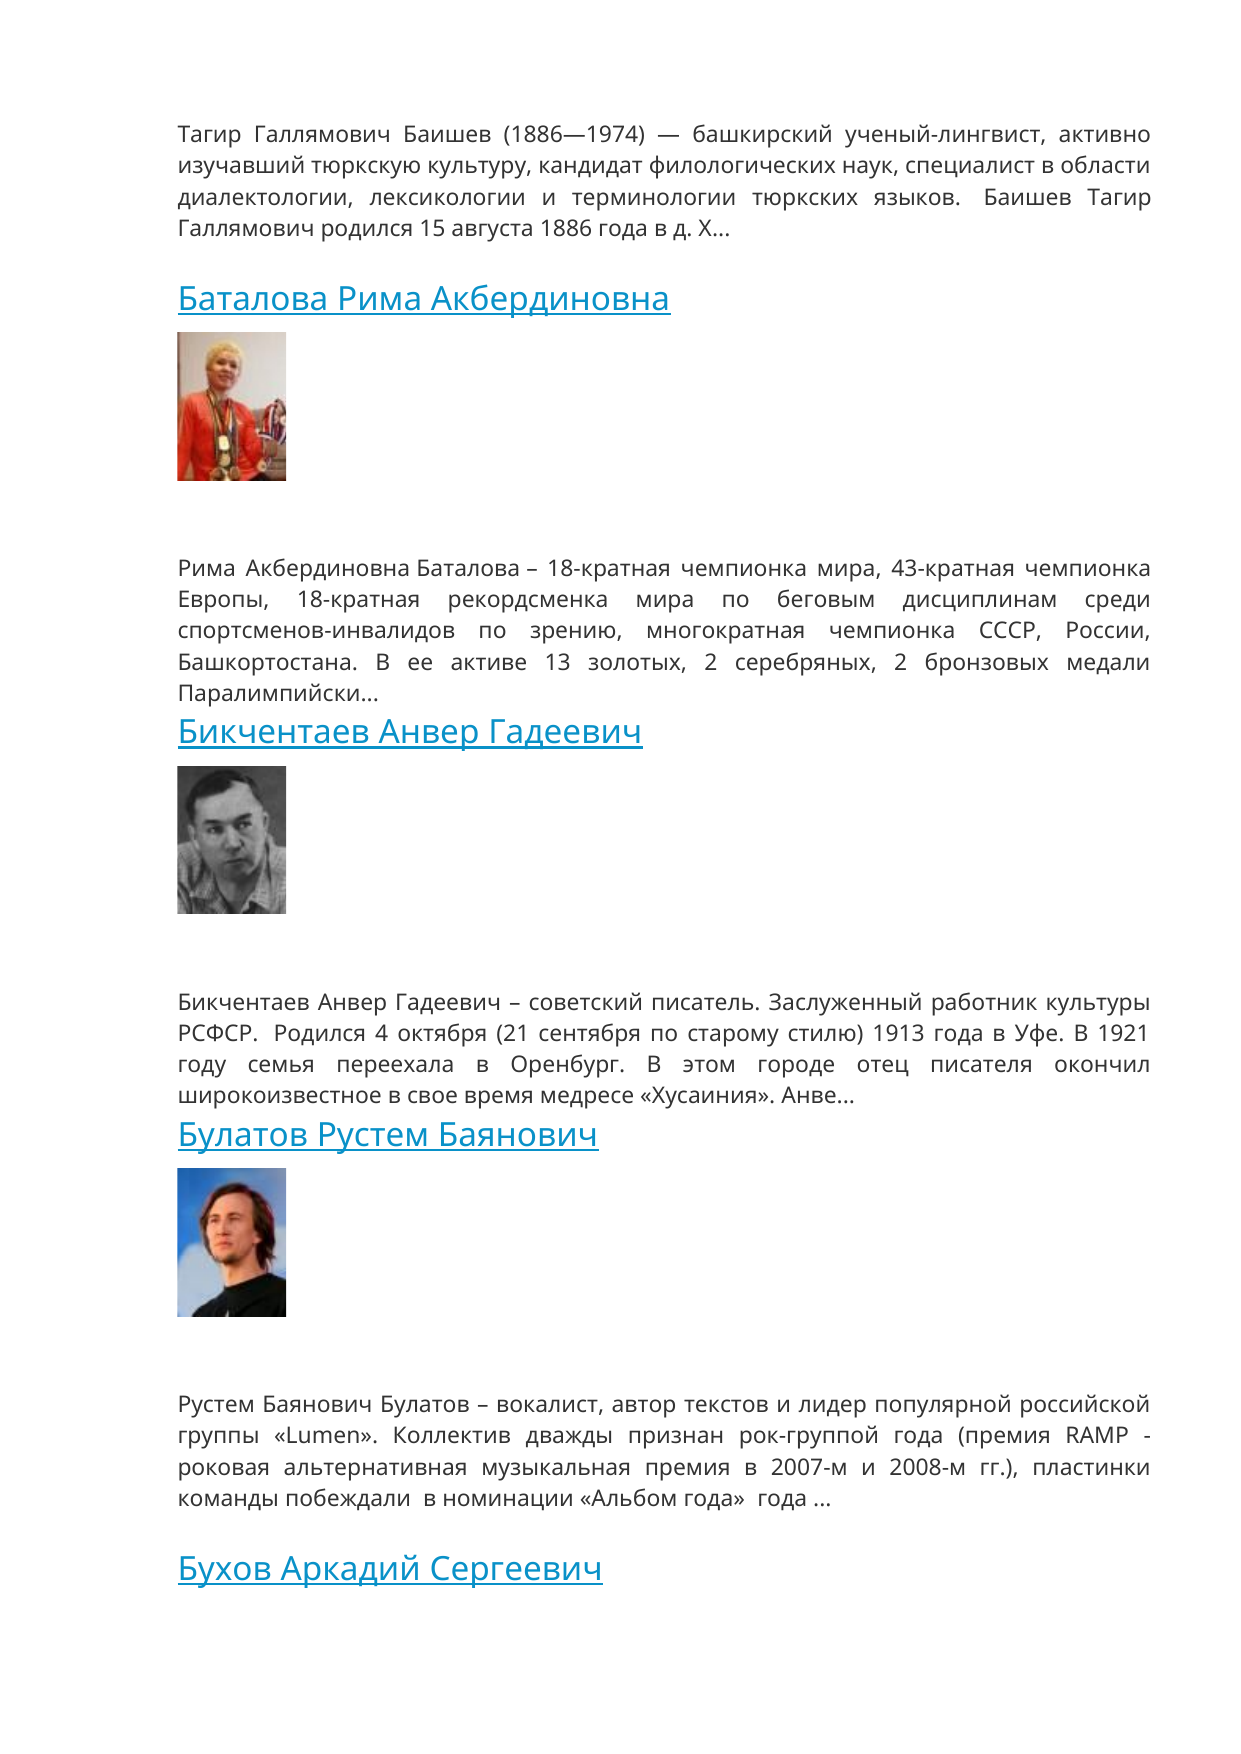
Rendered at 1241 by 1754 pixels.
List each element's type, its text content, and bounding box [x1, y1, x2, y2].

text Тагир Галлямович Баишев (1886—1974) — башкирский ученый-лингвист, активно изучавший тюркскую культуру, кандидат филологических наук, специалист в области диалектологии, лексикологии и терминологии тюркских языков. Баишев Тагир Галлямович родился 15 августа 1886 года в д. Х... [177, 118, 1152, 243]
text Рустем Баянович Булатов – вокалист, автор текстов и лидер популярной российской группы «Lumen». Коллектив дважды признан рок-группой года (премия RAMP - роковая альтернативная музыкальная премия в 2007-м и 2008-м гг.), пластинки команды побеждали в номинации «Альбом года» года ... [177, 1388, 1152, 1513]
text Бикчентаев Анвер Гадеевич – советский писатель. Заслуженный работник культуры РСФСР. Родился 4 октября (21 сентября по старому стилю) 1913 года в Уфе. В 1921 году семья переехала в Оренбург. В этом городе отец писателя окончил широкоизвестное в свое время медресе «Хусаиния». Анве... [177, 986, 1152, 1111]
text Булатов Рустем Баянович [177, 1111, 1152, 1156]
text Рима Акбердиновна Баталова – 18-кратная чемпионка мира, 43-кратная чемпионка Европы, 18-кратная рекордсменка мира по беговым дисциплинам среди спортсменов-инвалидов по зрению, многократная чемпионка СССР, России, Башкортостана. В ее активе 13 золотых, 2 серебряных, 2 бронзовых медали Паралимпийски... [177, 552, 1152, 708]
picture [177, 332, 287, 481]
text Бухов Аркадий Сергеевич [177, 1544, 1152, 1590]
text Бикчентаев Анвер Гадеевич [177, 708, 1152, 753]
picture [177, 1168, 287, 1317]
picture [177, 766, 287, 914]
text Баталова Рима Акбердиновна [177, 274, 1152, 320]
